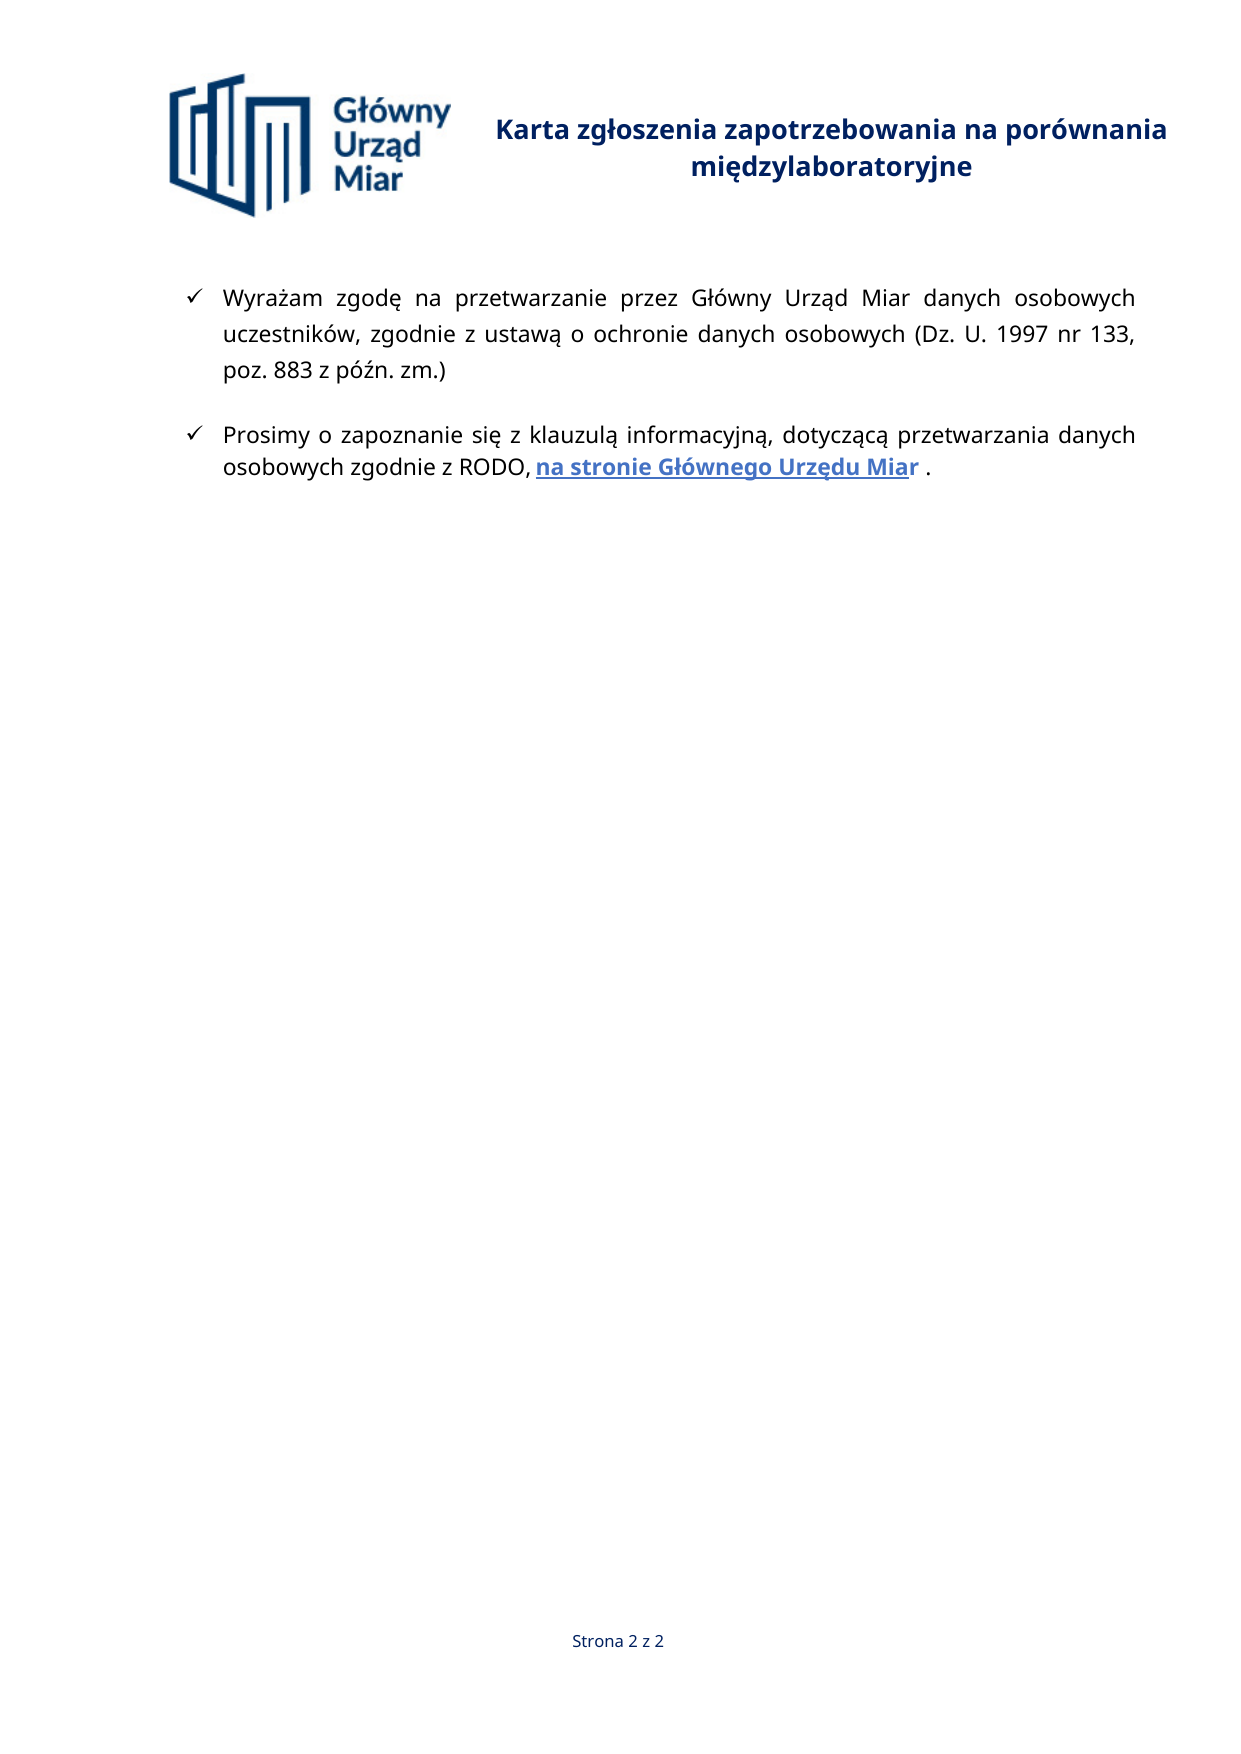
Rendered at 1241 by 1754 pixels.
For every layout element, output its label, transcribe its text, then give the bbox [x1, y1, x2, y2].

picture [169, 73, 451, 218]
list Wyrażam zgodę na przetwarzanie przez Główny Urząd Miar danych osobowych uczestników, zgodnie z ustawą o ochronie danych osobowych (Dz. U. 1997 nr 133, poz. 883 z późn. zm.) [185, 282, 1137, 386]
list Prosimy o zapoznanie się z klauzulą informacyjną, dotyczącą przetwarzania danych osobowych zgodnie z RODO, na stronie Głównego Urzędu Miar . [185, 419, 1137, 482]
